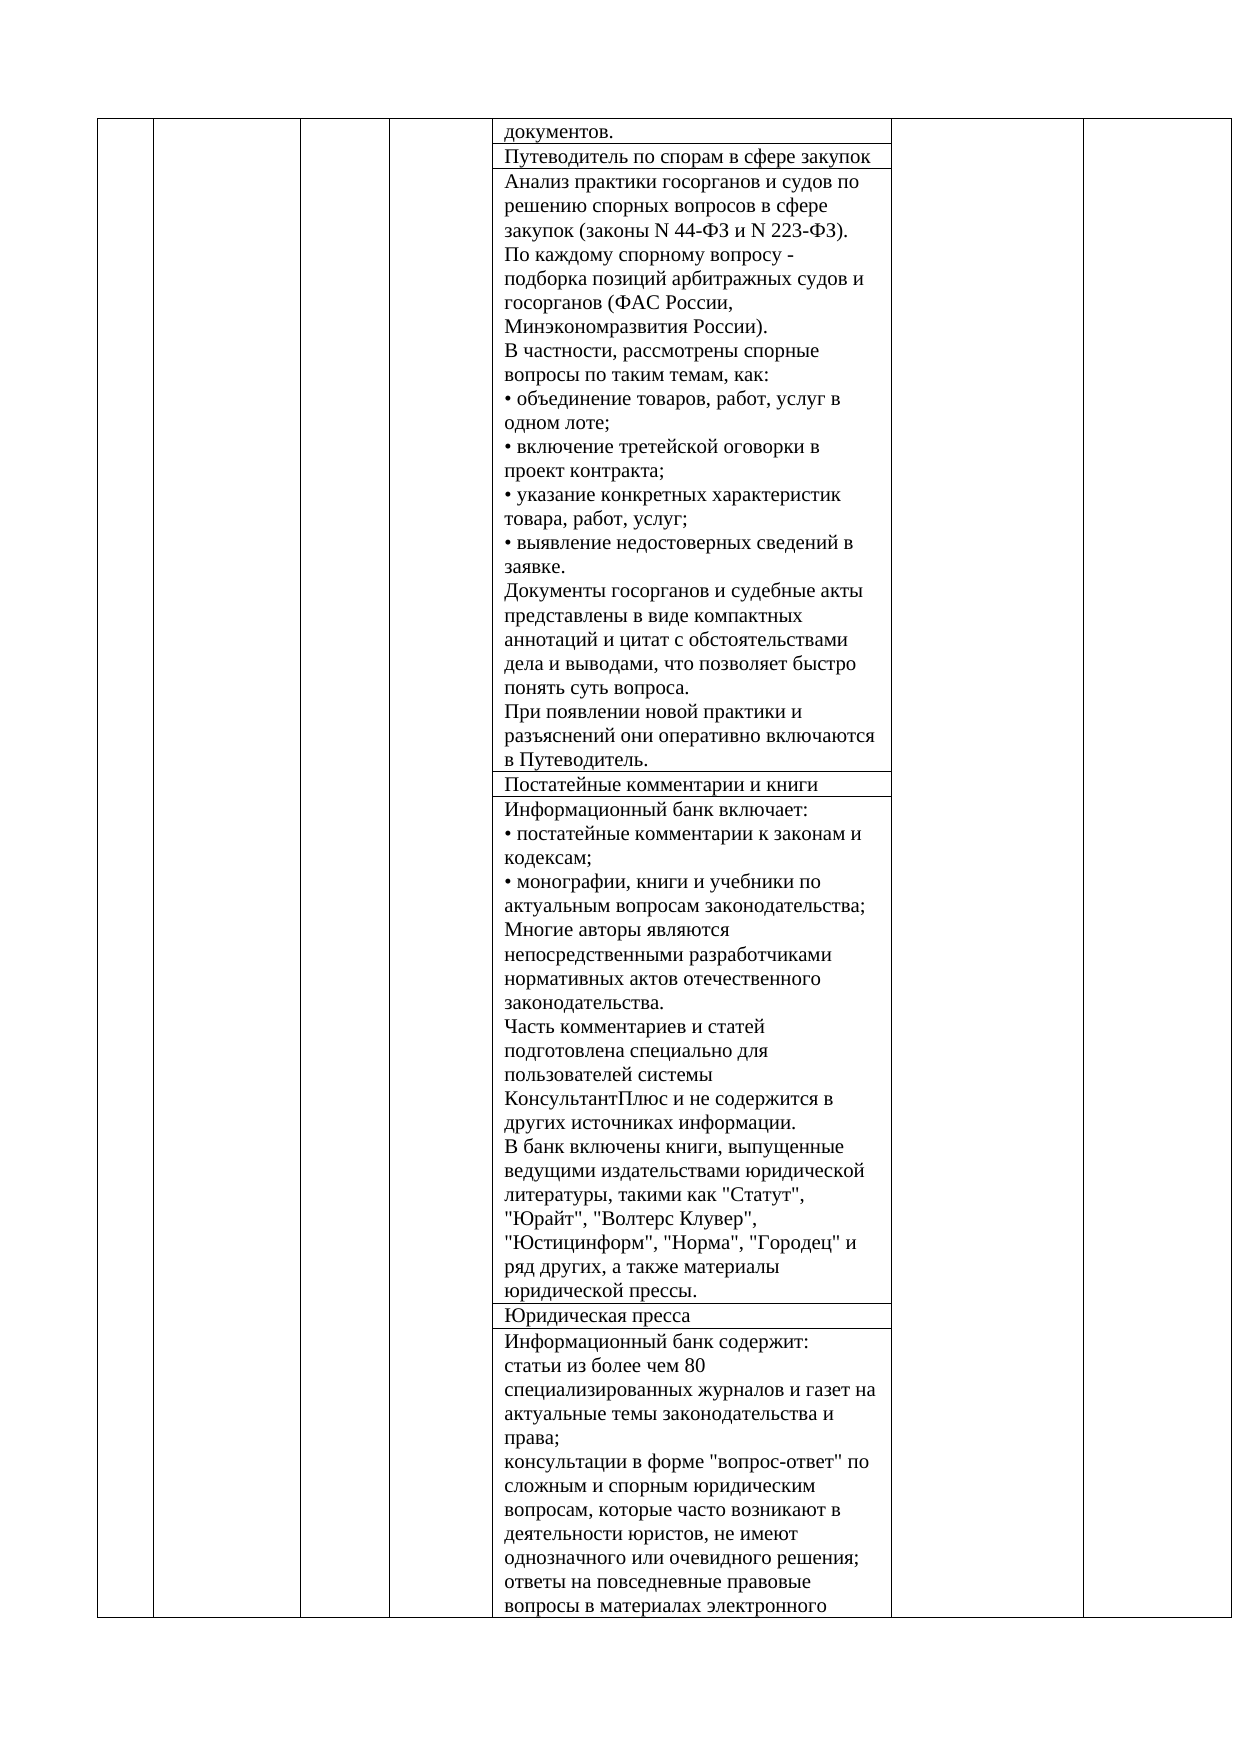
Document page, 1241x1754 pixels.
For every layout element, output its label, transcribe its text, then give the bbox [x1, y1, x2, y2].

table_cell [493, 1329, 891, 1617]
table_cell Анализ практики госорганов и судов по решению спорных вопросов в сфере закупок (законы N 44-ФЗ и N 223-ФЗ). По каждому спорному вопросу - подборка позиций арбитражных судов и госорганов (ФАС России, Минэкономразвития России). В частности, рассмотрены спорные вопросы по таким темам, как: • объединение товаров, работ, услуг в одном лоте; • включение третейской оговорки в проект контракта; • указание конкретных характеристик товара, работ, услуг; • выявление недостоверных сведений в заявке. Документы госорганов и судебные акты представлены в виде компактных аннотаций и цитат с обстоятельствами дела и выводами, что позволяет быстро понять суть вопроса. При появлении новой практики и разъяснений они оперативно включаются в Путеводитель. [493, 169, 891, 771]
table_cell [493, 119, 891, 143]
table_cell Постатейные комментарии и книги [493, 772, 891, 796]
table_cell Юридическая пресса [493, 1304, 891, 1327]
table_cell Путеводитель по спорам в сфере закупок [493, 144, 891, 168]
table_cell Информационный банк включает: • постатейные комментарии к законам и кодексам; • монографии, книги и учебники по актуальным вопросам законодательства; Многие авторы являются непосредственными разработчиками нормативных актов отечественного законодательства. Часть комментариев и статей подготовлена специально для пользователей системы КонсультантПлюс и не содержится в других источниках информации. В банк включены книги, выпущенные ведущими издательствами юридической литературы, такими как "Статут", "Юрайт", "Волтерс Клувер", "Юстицинформ", "Норма", "Городец" и ряд других, а также материалы юридической прессы. [493, 797, 891, 1302]
